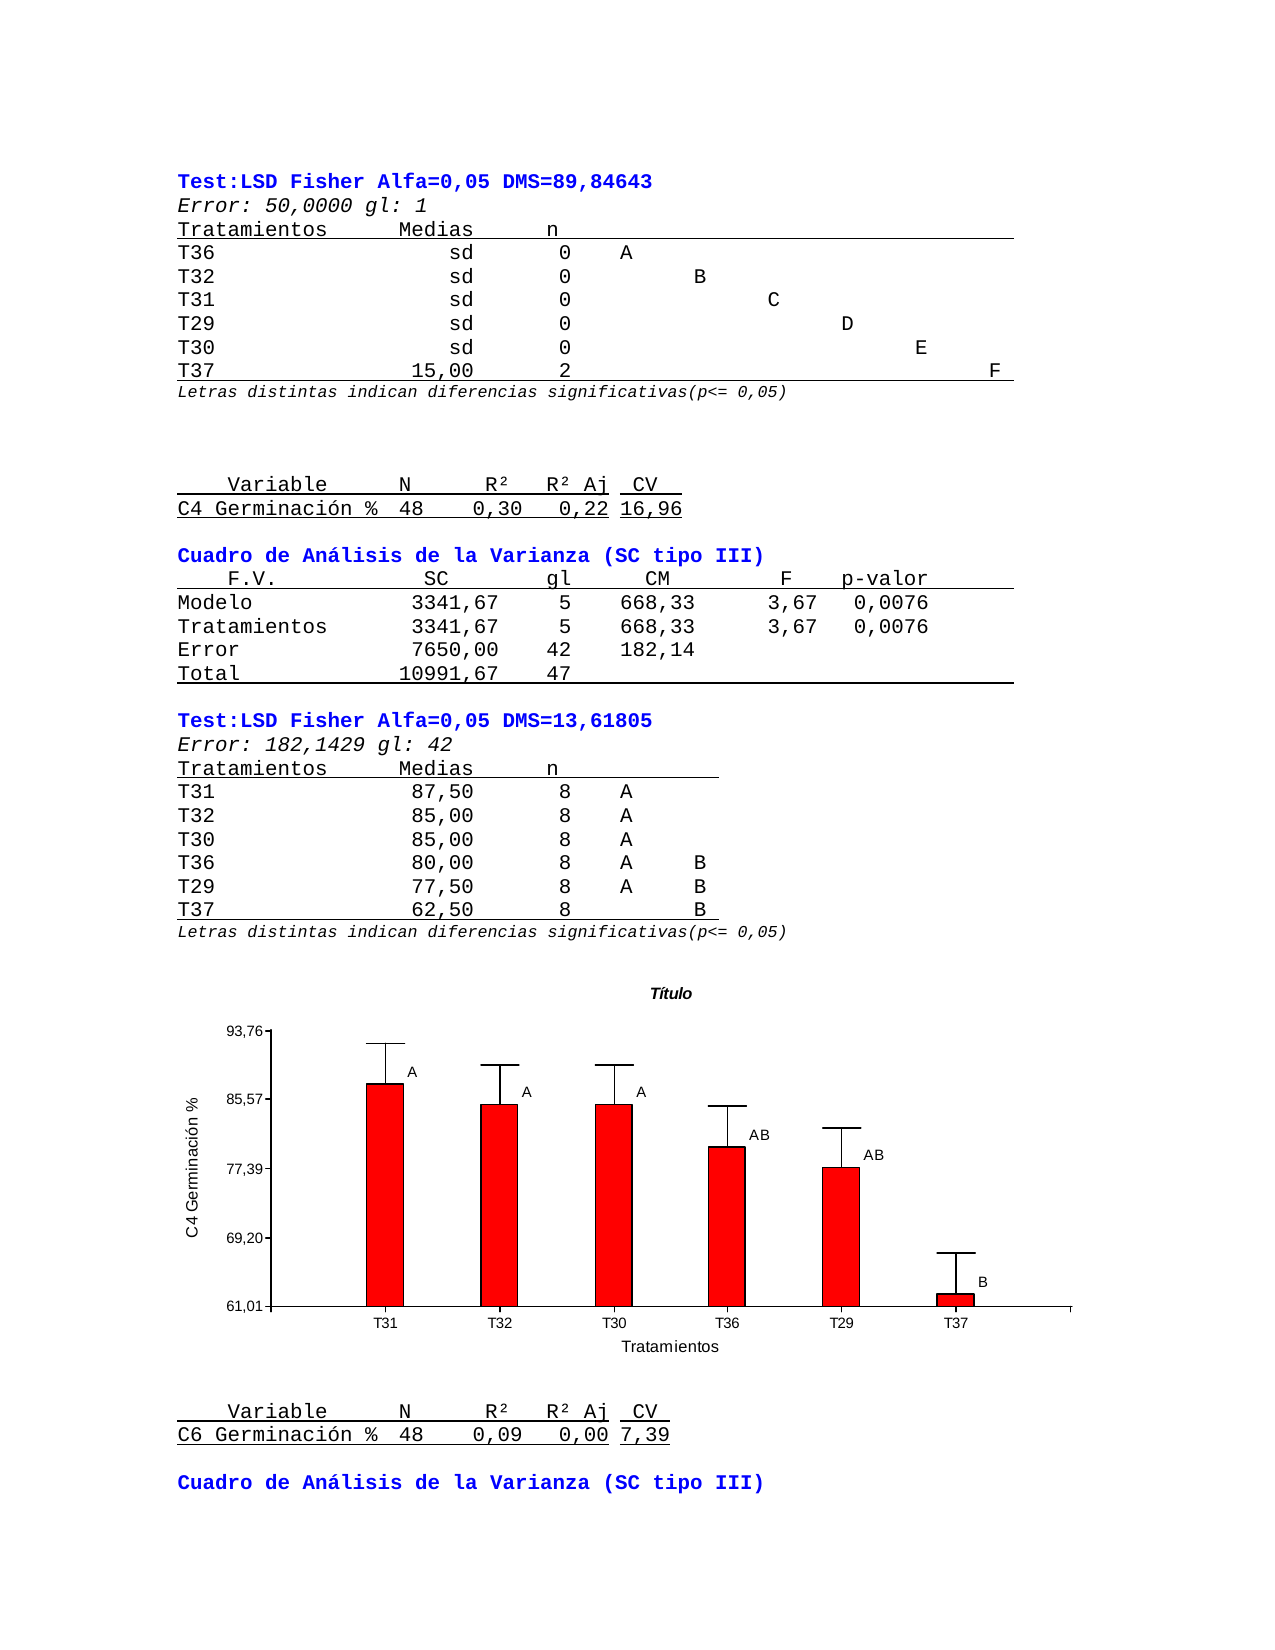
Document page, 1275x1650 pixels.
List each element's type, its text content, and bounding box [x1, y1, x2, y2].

text T29 sd 0 D [177, 313, 1098, 337]
text C6 Germinación % 48 0,09 0,00 7,39 [177, 1424, 1098, 1448]
text T29 77,50 8 A B [177, 876, 1098, 899]
text Variable N R² R² Aj CV [177, 474, 1098, 497]
text Variable N R² R² Aj CV [177, 1401, 1098, 1424]
text T32 sd 0 B [177, 266, 1098, 289]
text Cuadro de Análisis de la Varianza (SC tipo III) [177, 1472, 1098, 1495]
text T37 62,50 8 B [177, 899, 1098, 923]
text T32 85,00 8 A [177, 805, 1098, 828]
text C4 Germinación % 48 0,30 0,22 16,96 [177, 497, 1098, 521]
text T31 87,50 8 A [177, 781, 1098, 805]
text Tratamientos Medias n [177, 758, 1098, 781]
text Total 10991,67 47 [177, 663, 1098, 687]
text Tratamientos Medias n [177, 218, 1098, 242]
text Test:LSD Fisher Alfa=0,05 DMS=13,61805 [177, 710, 1098, 734]
text Test:LSD Fisher Alfa=0,05 DMS=89,84643 [177, 171, 1098, 195]
text T31 sd 0 C [177, 289, 1098, 313]
text Error 7650,00 42 182,14 [177, 639, 1098, 663]
text Letras distintas indican diferencias significativas(p<= 0,05) [177, 384, 1098, 403]
text T30 sd 0 E [177, 337, 1098, 360]
text F.V. SC gl CM F p-valor [177, 568, 1098, 592]
text Error: 182,1429 gl: 42 [177, 734, 1098, 758]
text Letras distintas indican diferencias significativas(p<= 0,05) [177, 923, 1098, 942]
text T36 80,00 8 A B [177, 852, 1098, 876]
text Modelo 3341,67 5 668,33 3,67 0,0076 [177, 592, 1098, 616]
text Cuadro de Análisis de la Varianza (SC tipo III) [177, 545, 1098, 568]
text T37 15,00 2 F [177, 360, 1098, 384]
text T36 sd 0 A [177, 242, 1098, 266]
text Error: 50,0000 gl: 1 [177, 195, 1098, 218]
text Tratamientos 3341,67 5 668,33 3,67 0,0076 [177, 616, 1098, 639]
text T30 85,00 8 A [177, 828, 1098, 852]
